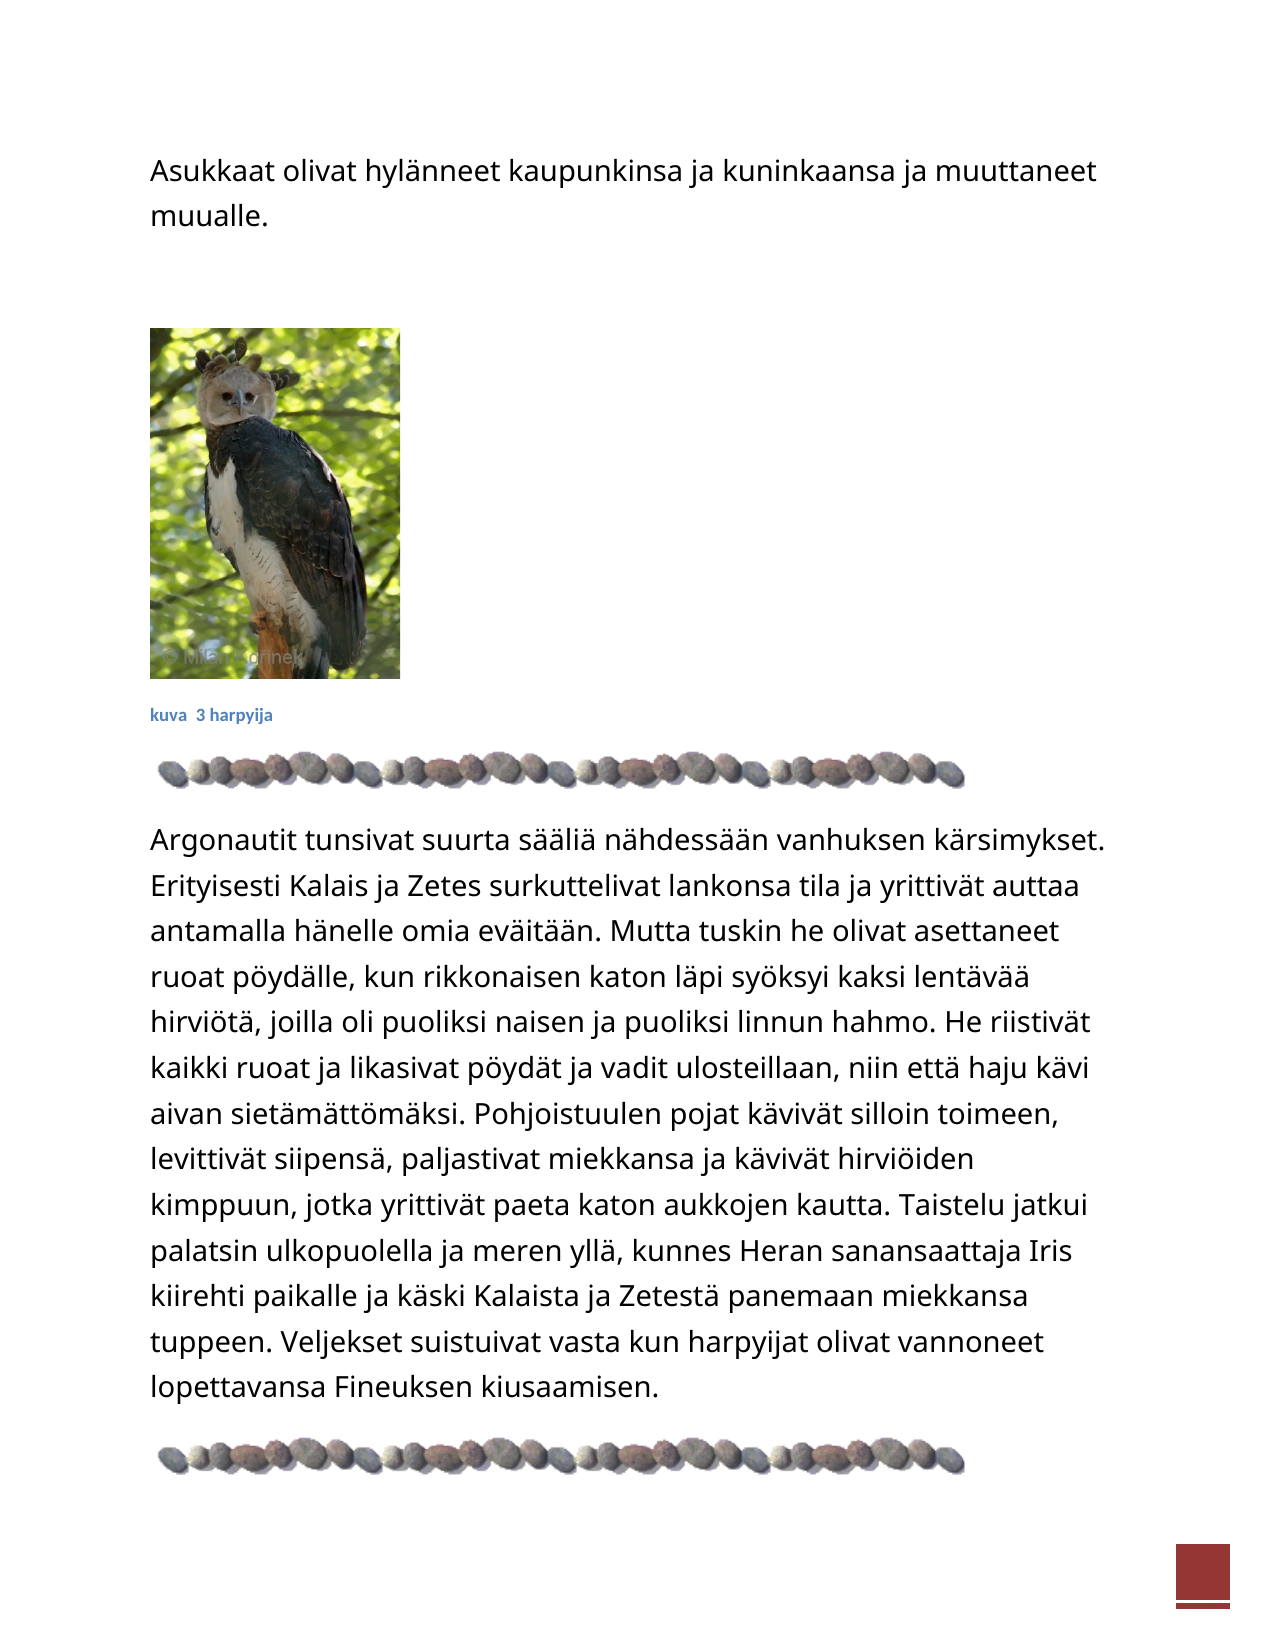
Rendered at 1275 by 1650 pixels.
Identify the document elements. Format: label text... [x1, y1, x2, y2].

picture [150, 328, 400, 679]
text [150, 150, 1125, 235]
text Argonautit tunsivat suurta sääliä nähdessään vanhuksen kärsimykset. Erityisesti Kalais ja Zetes surkuttelivat lankonsa tila ja yrittivät auttaa antamalla hänelle omia eväitään. Mutta tuskin he olivat asettaneet ruoat pöydälle, kun rikkonaisen katon läpi syöksyi kaksi lentävää hirviötä, joilla oli puoliksi naisen ja puoliksi linnun hahmo. He riistivät kaikki ruoat ja likasivat pöydät ja vadit ulosteillaan, niin että haju kävi aivan sietämättömäksi. Pohjoistuulen pojat kävivät silloin toimeen, levittivät siipensä, paljastivat miekkansa ja kävivät hirviöiden kimppuun, jotka yrittivät paeta katon aukkojen kautta. Taistelu jatkui palatsin ulkopuolella ja meren yllä, kunnes Heran sanansaattaja Iris kiirehti paikalle ja käski Kalaista ja Zetestä panemaan miekkansa tuppeen. Veljekset suistuivat vasta kun harpyijat olivat vannoneet lopettavansa Fineuksen kiusaamisen. [150, 819, 1125, 1406]
picture [150, 1433, 976, 1481]
text kuva 3 harpyija [150, 703, 1125, 726]
picture [150, 747, 976, 795]
